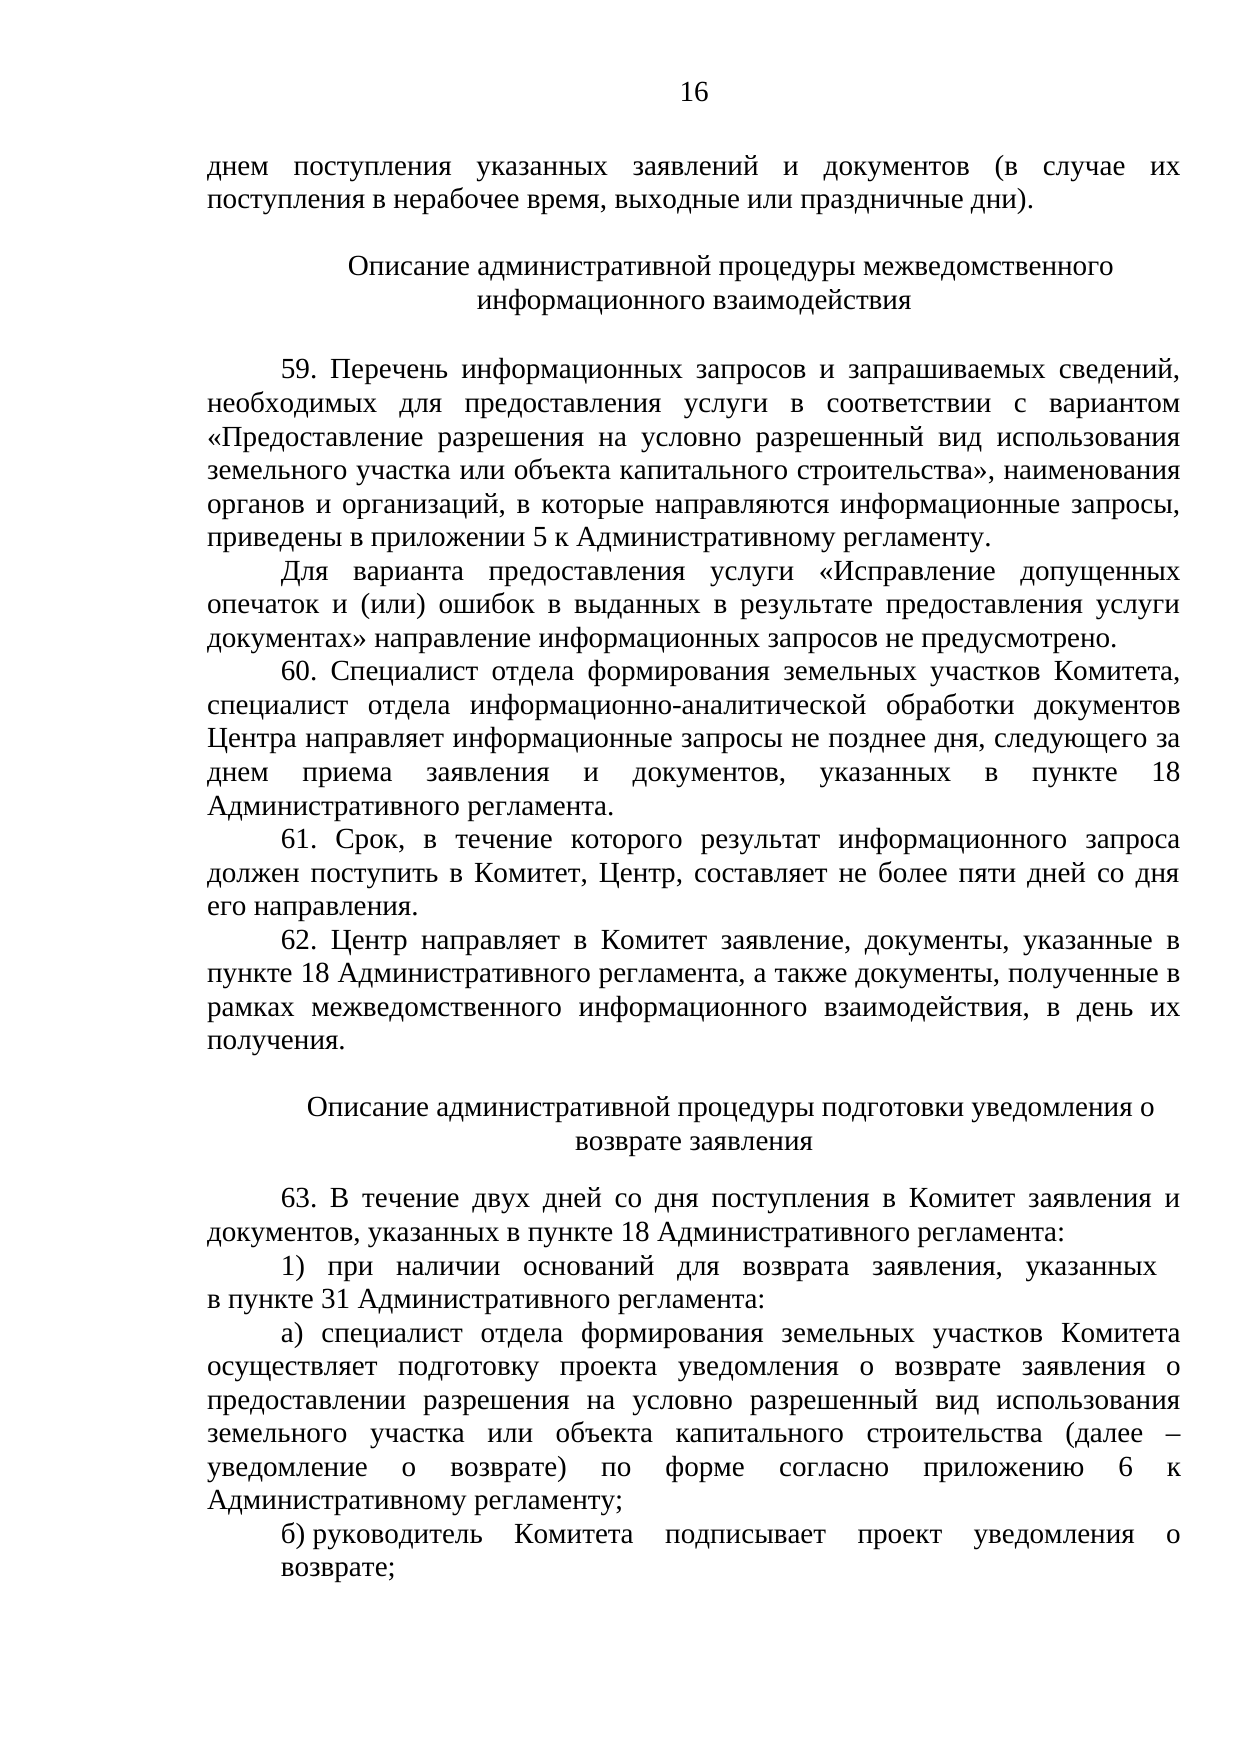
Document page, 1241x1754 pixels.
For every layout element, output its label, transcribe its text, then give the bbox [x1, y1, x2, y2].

text Описание административной процедуры подготовки уведомления о возврате заявления [207, 1089, 1181, 1157]
title 60. Специалист отдела формирования земельных участков Комитета, специалист отдела информационно-аналитической обработки документов Центра направляет информационные запросы не позднее дня, следующего за днем приема заявления и документов, указанных в пункте 18 Административного регламента. [207, 653, 1181, 821]
text 1) при наличии оснований для возврата заявления, указанных в пункте 31 Административного регламента: [207, 1248, 1181, 1315]
text а) специалист отдела формирования земельных участков Комитета осуществляет подготовку проекта уведомления о возврате заявления о предоставлении разрешения на условно разрешенный вид использования земельного участка или объекта капитального строительства (далее – уведомление о возврате) по форме согласно приложению 6 к Административному регламенту; [207, 1315, 1181, 1516]
text б) руководитель Комитета подписывает проект уведомления о возврате; [281, 1516, 1181, 1583]
title Для варианта предоставления услуги «Исправление допущенных опечаток и (или) ошибок в выданных в результате предоставления услуги документах» направление информационных запросов не предусмотрено. [207, 553, 1181, 653]
text 63. В течение двух дней со дня поступления в Комитет заявления и документов, указанных в пункте 18 Административного регламента: [207, 1181, 1181, 1248]
text Описание административной процедуры межведомственного информационного взаимодействия [207, 248, 1181, 315]
text 61. Срок, в течение которого результат информационного запроса должен поступить в Комитет, Центр, составляет не более пяти дней со дня его направления. [207, 821, 1181, 922]
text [207, 148, 1181, 215]
title 59. Перечень информационных запросов и запрашиваемых сведений, необходимых для предоставления услуги в соответствии с вариантом «Предоставление разрешения на условно разрешенный вид использования земельного участка или объекта капитального строительства», наименования органов и организаций, в которые направляются информационные запросы, приведены в приложении 5 к Административному регламенту. [207, 352, 1181, 553]
text 62. Центр направляет в Комитет заявление, документы, указанные в пункте 18 Административного регламента, а также документы, полученные в рамках межведомственного информационного взаимодействия, в день их получения. [207, 922, 1181, 1056]
